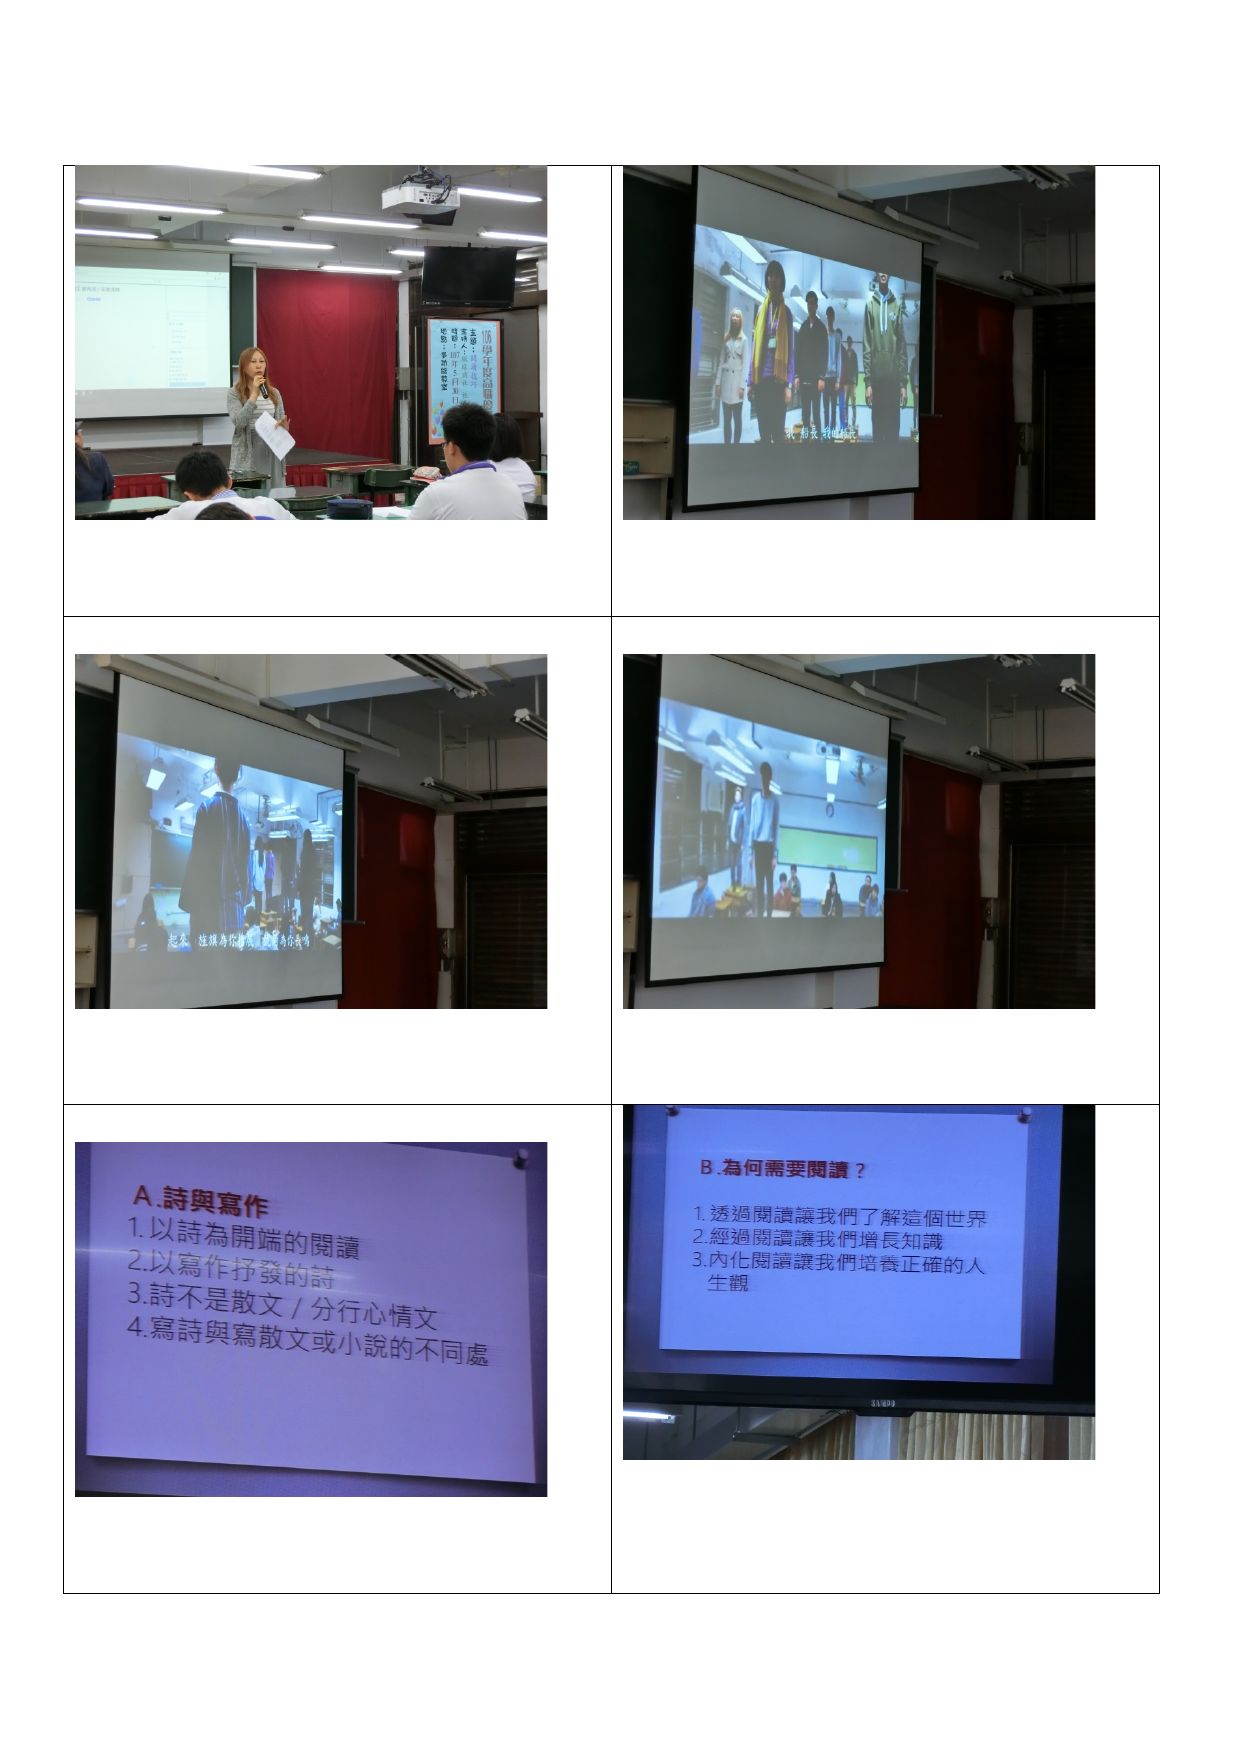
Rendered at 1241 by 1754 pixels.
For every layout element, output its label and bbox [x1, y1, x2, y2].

table_cell [64, 617, 611, 1104]
table_header [64, 166, 611, 616]
picture [623, 1105, 1096, 1460]
picture [75, 1142, 548, 1497]
picture [75, 165, 548, 520]
picture [623, 165, 1096, 520]
picture [623, 654, 1096, 1009]
table_cell [612, 617, 1159, 1104]
table_cell [612, 1105, 1159, 1593]
picture [75, 654, 548, 1009]
table_cell [64, 1105, 611, 1593]
table_header [612, 166, 1159, 616]
